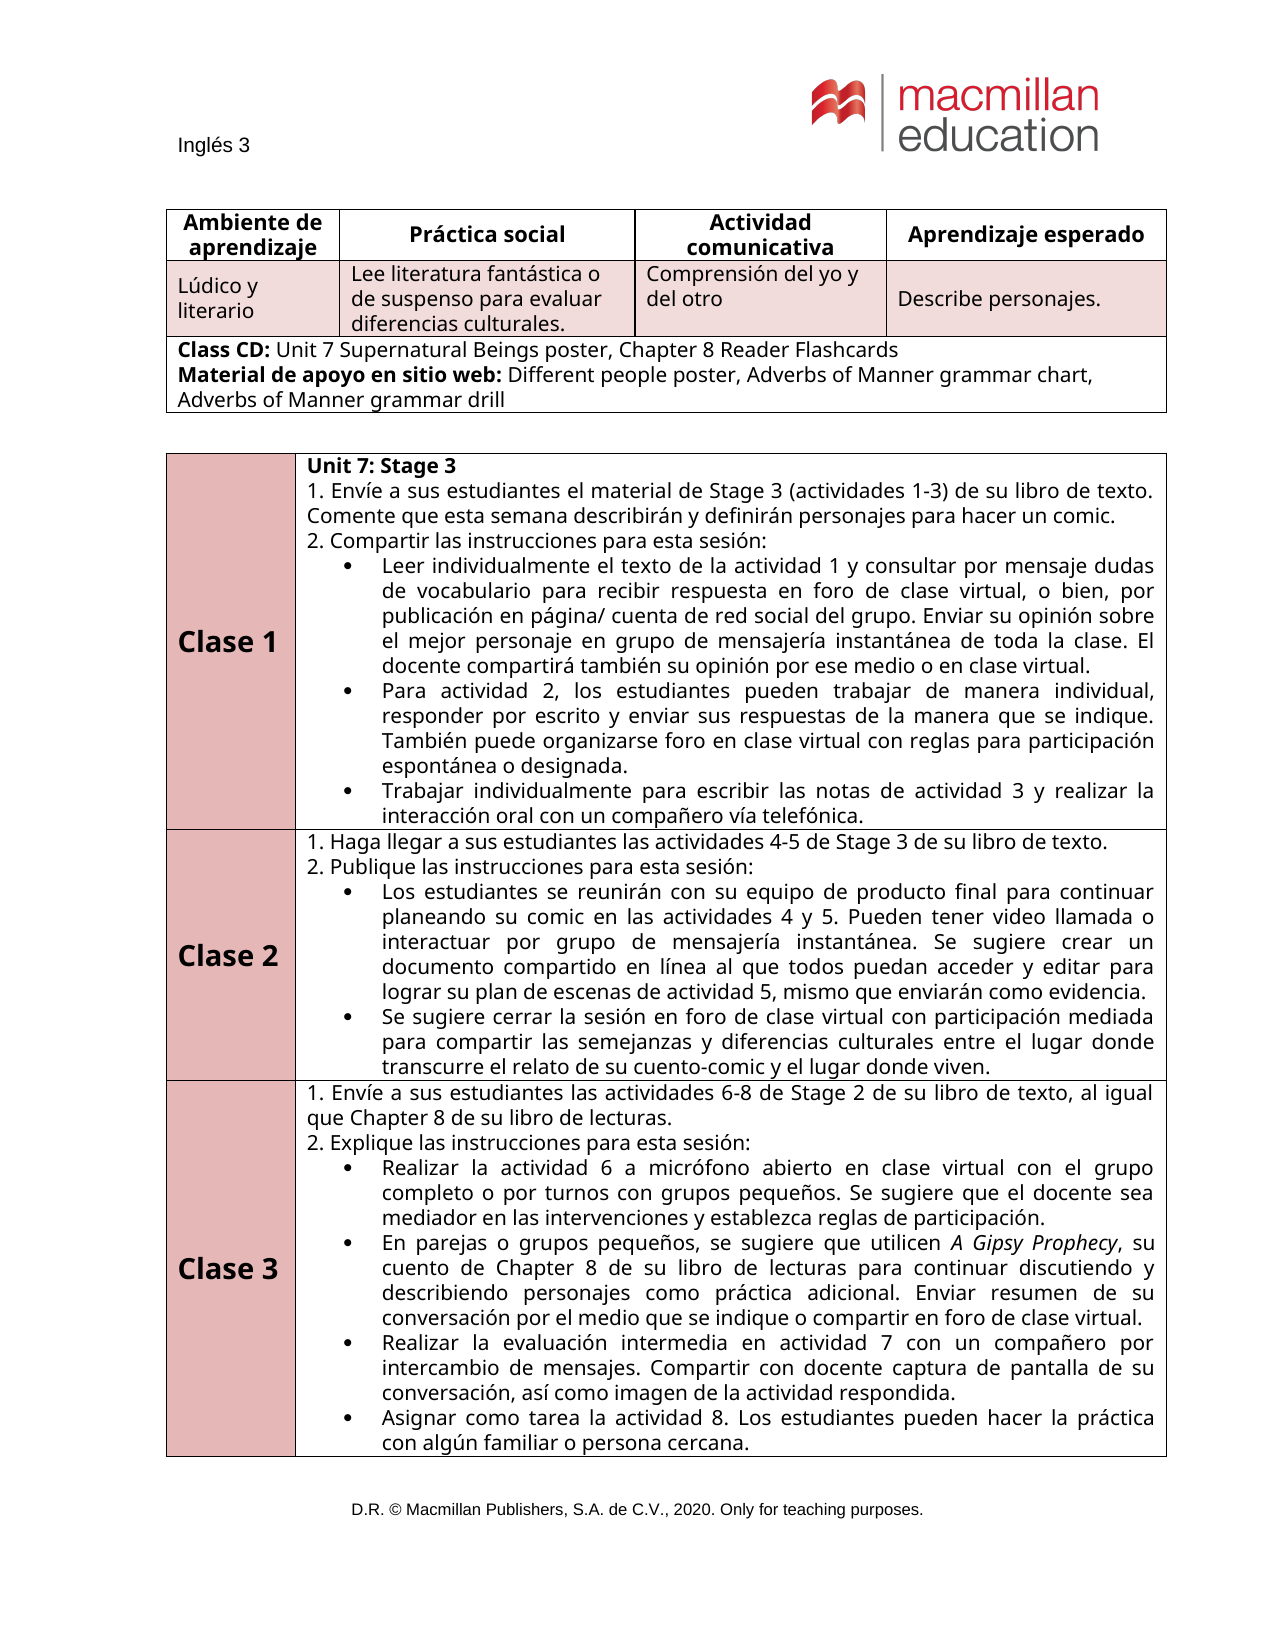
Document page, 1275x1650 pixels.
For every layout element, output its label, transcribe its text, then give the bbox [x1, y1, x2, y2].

table_header Aprendizaje esperado [887, 210, 1166, 260]
table_header Unit 7: Stage 3 1. Envíe a sus estudiantes el material de Stage 3 (actividades 1-3) de su libro de texto. Comente que esta semana describirán y definirán personajes para hacer un comic. 2. Compartir las instrucciones para esta sesión: Leer individualmente el texto de la actividad 1 y consultar por mensaje dudas de vocabulario para recibir respuesta en foro de clase virtual, o bien, por publicación en página/ cuenta de red social del grupo. Enviar su opinión sobre el mejor personaje en grupo de mensajería instantánea de toda la clase. El docente compartirá también su opinión por ese medio o en clase virtual. Para actividad 2, los estudiantes pueden trabajar de manera individual, responder por escrito y enviar sus respuestas de la manera que se indique. También puede organizarse foro en clase virtual con reglas para participación espontánea o designada. Trabajar individualmente para escribir las notas de actividad 3 y realizar la interacción oral con un compañero vía telefónica. [296, 454, 1166, 829]
table_cell 1. Haga llegar a sus estudiantes las actividades 4-5 de Stage 3 de su libro de texto. 2. Publique las instrucciones para esta sesión: Los estudiantes se reunirán con su equipo de producto final para continuar planeando su comic en las actividades 4 y 5. Pueden tener video llamada o interactuar por grupo de mensajería instantánea. Se sugiere crear un documento compartido en línea al que todos puedan acceder y editar para lograr su plan de escenas de actividad 5, mismo que enviarán como evidencia. Se sugiere cerrar la sesión en foro de clase virtual con participación mediada para compartir las semejanzas y diferencias culturales entre el lugar donde transcurre el relato de su cuento-comic y el lugar donde viven. [296, 830, 1166, 1080]
table_header Práctica social [340, 210, 634, 260]
table_cell Class CD: Unit 7 Supernatural Beings poster, Chapter 8 Reader Flashcards Material de apoyo en sitio web: Different people poster, Adverbs of Manner grammar chart, Adverbs of Manner grammar drill [167, 337, 1166, 412]
table_cell Clase 2 [167, 830, 295, 1080]
table_cell Lee literatura fantástica o de suspenso para evaluar diferencias culturales. [340, 261, 634, 336]
table_cell Clase 3 [167, 1081, 295, 1456]
table_cell 1. Envíe a sus estudiantes las actividades 6-8 de Stage 2 de su libro de texto, al igual que Chapter 8 de su libro de lecturas. 2. Explique las instrucciones para esta sesión: Realizar la actividad 6 a micrófono abierto en clase virtual con el grupo completo o por turnos con grupos pequeños. Se sugiere que el docente sea mediador en las intervenciones y establezca reglas de participación. En parejas o grupos pequeños, se sugiere que utilicen A Gipsy Prophecy, su cuento de Chapter 8 de su libro de lecturas para continuar discutiendo y describiendo personajes como práctica adicional. Enviar resumen de su conversación por el medio que se indique o compartir en foro de clase virtual. Realizar la evaluación intermedia en actividad 7 con un compañero por intercambio de mensajes. Compartir con docente captura de pantalla de su conversación, así como imagen de la actividad respondida. Asignar como tarea la actividad 8. Los estudiantes pueden hacer la práctica con algún familiar o persona cercana. [296, 1081, 1166, 1456]
table_header Ambiente de aprendizaje [167, 210, 339, 260]
picture [811, 73, 1098, 152]
table_header Clase 1 [167, 454, 295, 829]
table_cell Lúdico y literario [167, 261, 339, 336]
table_header Actividad comunicativa [636, 210, 886, 260]
table_cell Comprensión del yo y del otro [636, 261, 886, 336]
table_cell Describe personajes. [887, 261, 1166, 336]
